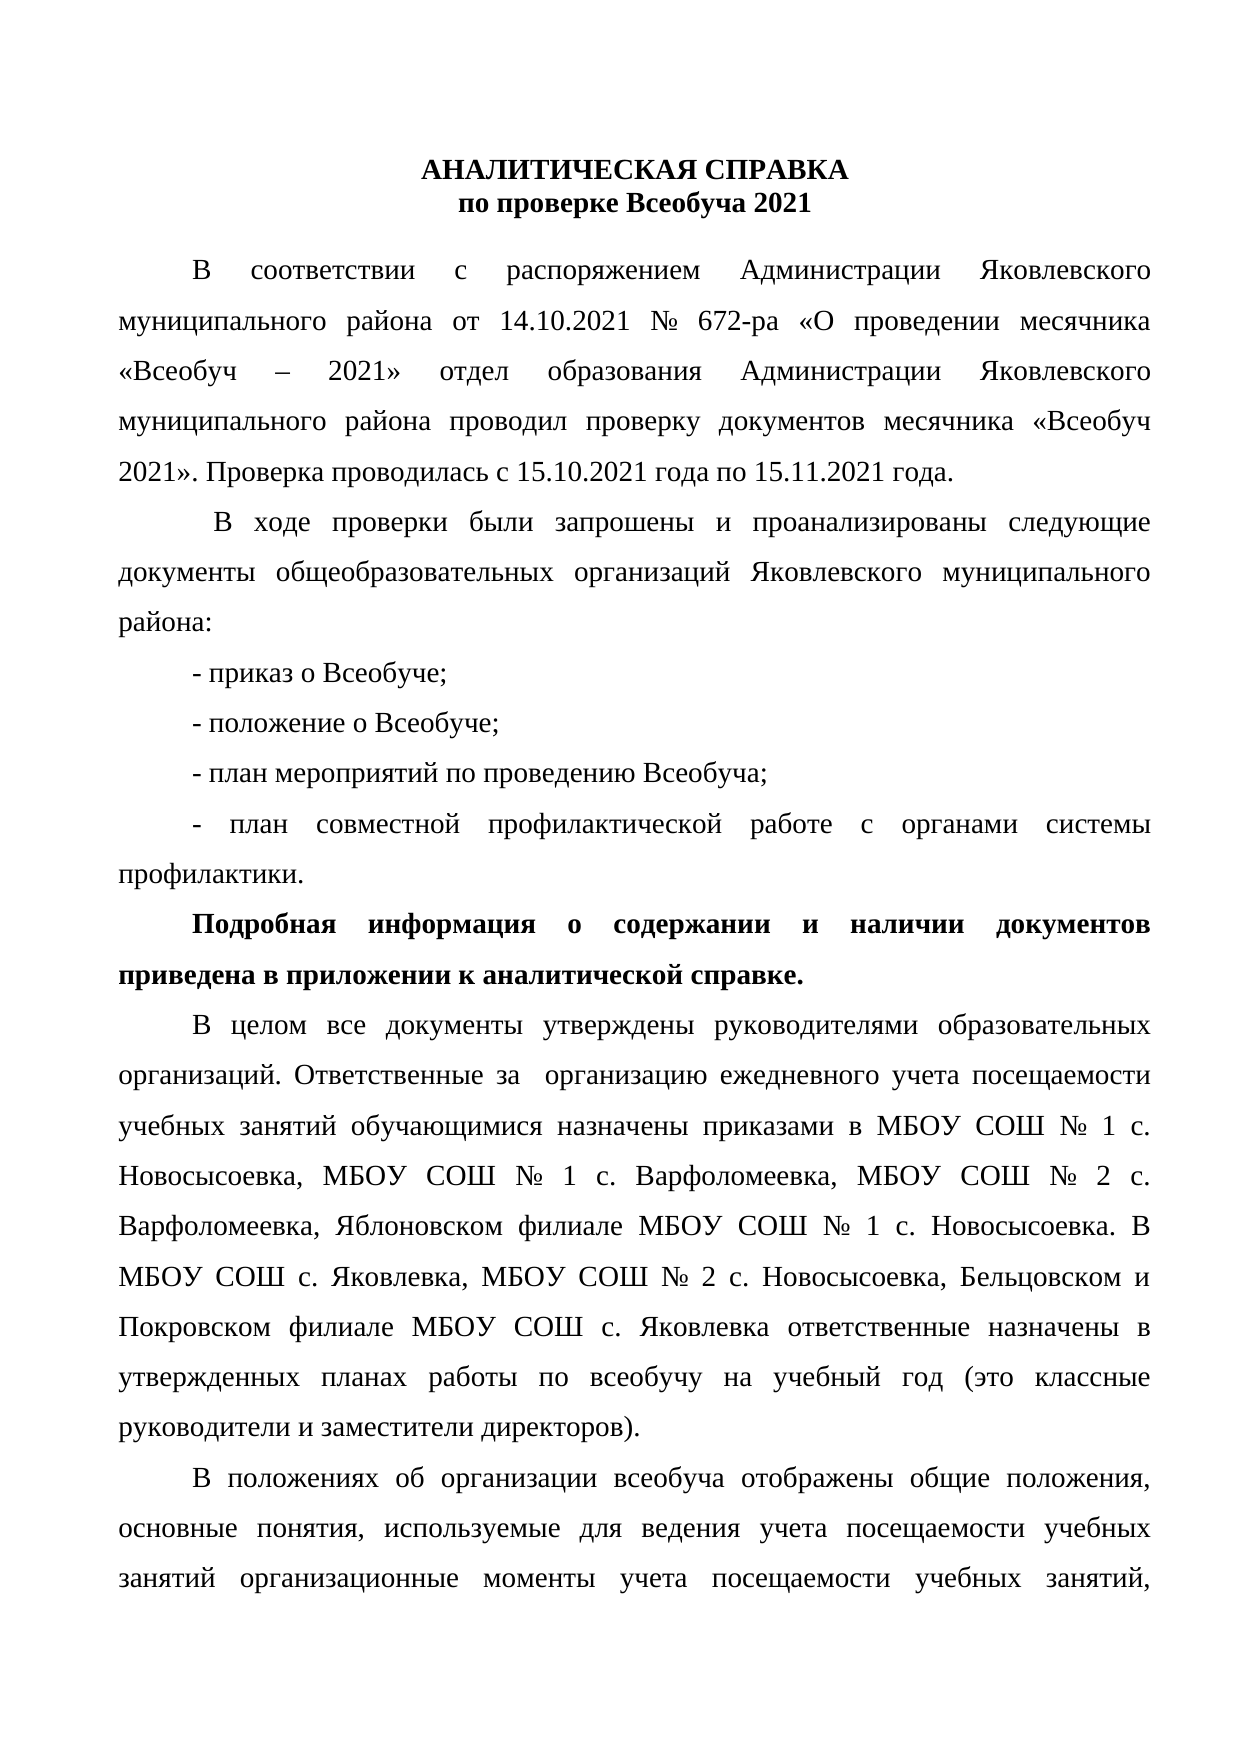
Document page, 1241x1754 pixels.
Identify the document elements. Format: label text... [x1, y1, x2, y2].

text В целом все документы утверждены руководителями образовательных организаций. Ответственные за организацию ежедневного учета посещаемости учебных занятий обучающимися назначены приказами в МБОУ СОШ № 1 с. Новосысоевка, МБОУ СОШ № 1 с. Варфоломеевка, МБОУ СОШ № 2 с. Варфоломеевка, Яблоновском филиале МБОУ СОШ № 1 с. Новосысоевка. В МБОУ СОШ с. Яковлевка, МБОУ СОШ № 2 с. Новосысоевка, Бельцовском и Покровском филиале МБОУ СОШ с. Яковлевка ответственные назначены в утвержденных планах работы по всеобучу на учебный год (это классные руководители и заместители директоров). [118, 1007, 1152, 1443]
text В ходе проверки были запрошены и проанализированы следующие документы общеобразовательных организаций Яковлевского муниципального района: [118, 504, 1152, 638]
text - приказ о Всеобуче; [118, 655, 1152, 688]
text В соответствии с распоряжением Администрации Яковлевского муниципального района от 14.10.2021 № 672-ра «О проведении месячника «Всеобуч – 2021» отдел образования Администрации Яковлевского муниципального района проводил проверку документов месячника «Всеобуч 2021». Проверка проводилась с 15.10.2021 года по 15.11.2021 года. [118, 252, 1152, 487]
text АНАЛИТИЧЕСКАЯ СПРАВКА [118, 152, 1152, 185]
text по проверке Всеобуча 2021 [118, 185, 1152, 219]
text - план совместной профилактической работе с органами системы профилактики. [118, 806, 1152, 890]
text - положение о Всеобуче; [118, 705, 1152, 739]
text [118, 1460, 1152, 1594]
text - план мероприятий по проведению Всеобуча; [118, 756, 1152, 789]
text Подробная информация о содержании и наличии документов приведена в приложении к аналитической справке. [118, 906, 1152, 990]
